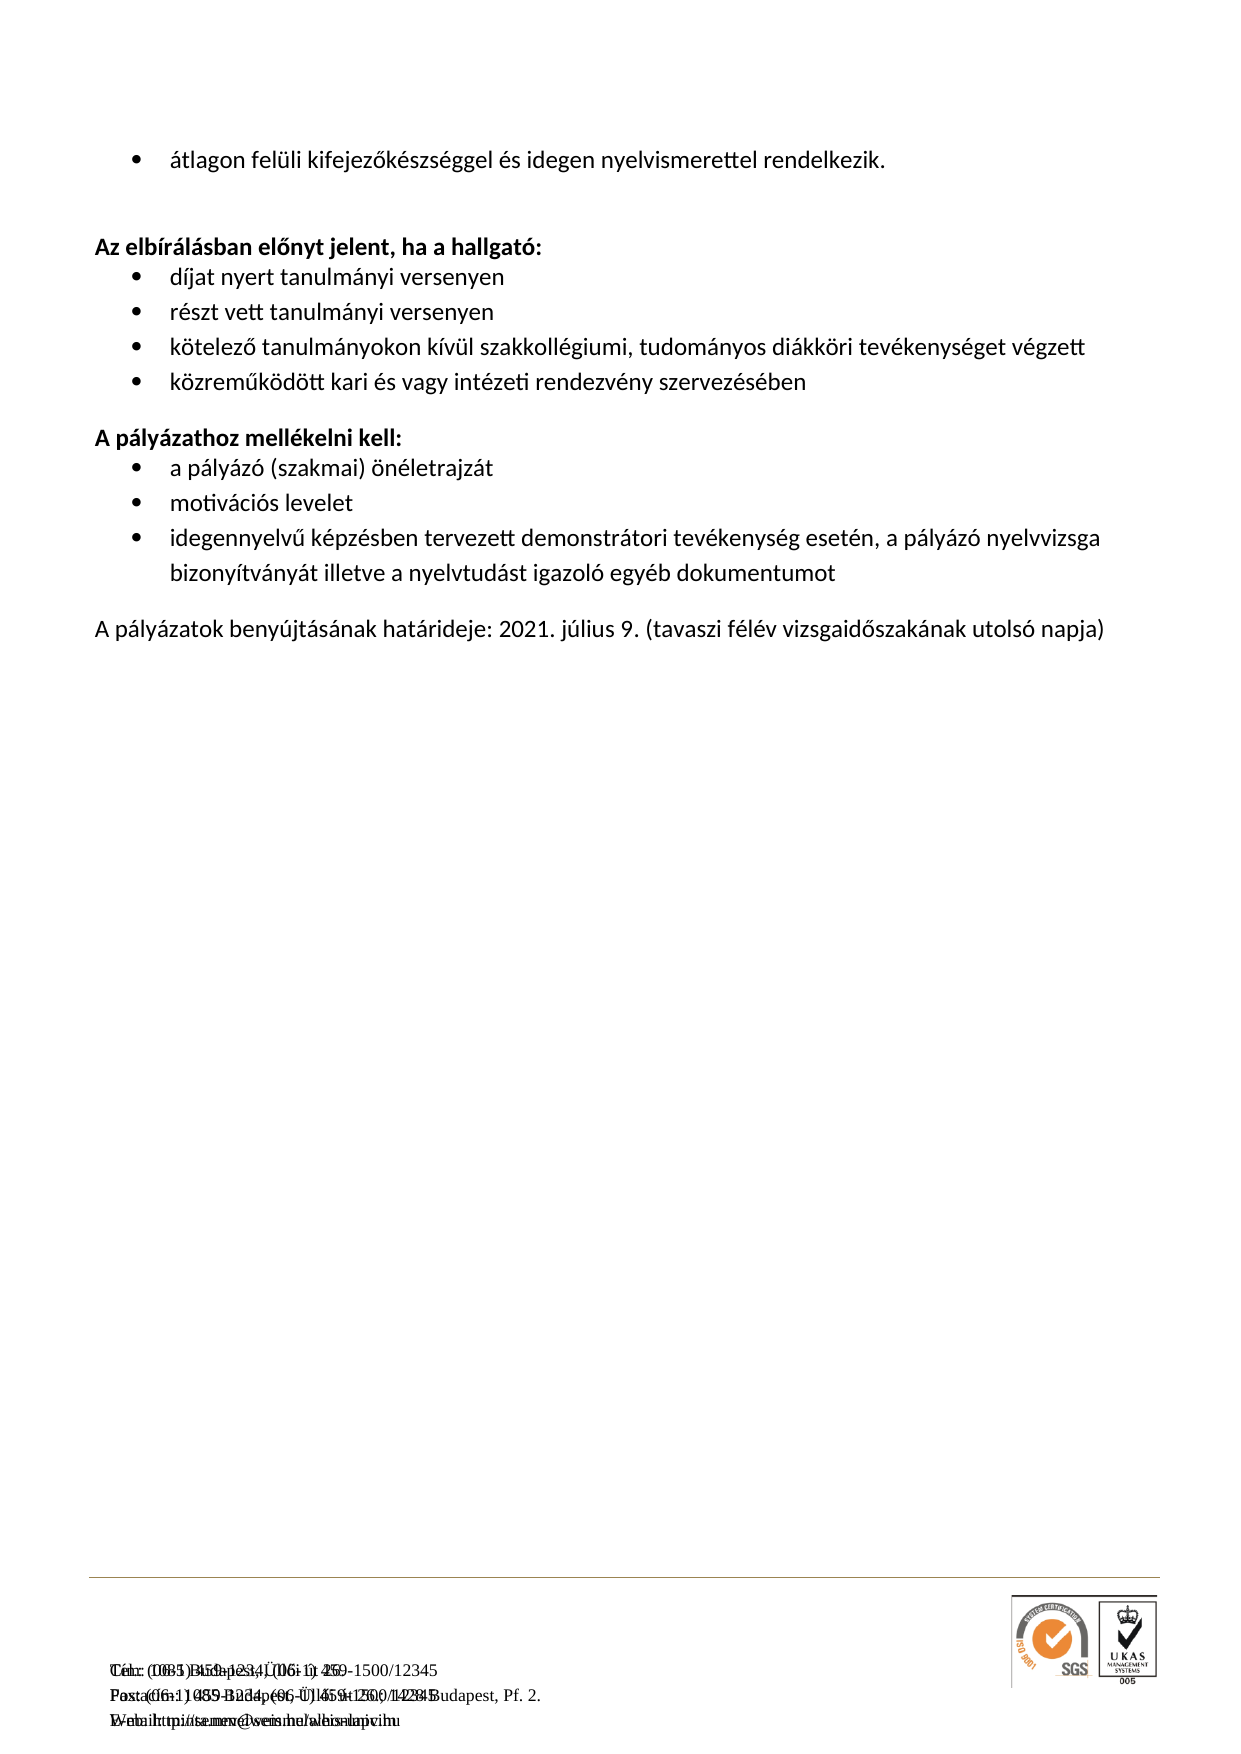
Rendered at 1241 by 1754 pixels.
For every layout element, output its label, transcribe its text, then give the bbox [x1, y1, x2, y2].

list díjat nyert tanulmányi versenyen [132, 261, 1163, 292]
picture [1010, 1595, 1157, 1686]
list motivációs levelet [132, 488, 1163, 518]
text A pályázatok benyújtásának határideje: 2021. július 9. (tavaszi félév vizsgaidőszakának utolsó napja) [94, 613, 1163, 644]
list kötelező tanulmányokon kívül szakkollégiumi, tudományos diákköri tevékenységet végzett [132, 331, 1163, 362]
text Az elbírálásban előnyt jelent, ha a hallgató: [94, 231, 1163, 261]
list részt vett tanulmányi versenyen [132, 296, 1163, 327]
list a pályázó (szakmai) önéletrajzát [132, 453, 1163, 483]
list átlagon felüli kifejezőkészséggel és idegen nyelvismerettel rendelkezik. [132, 144, 1163, 175]
text A pályázathoz mellékelni kell: [94, 422, 1163, 453]
list idegennyelvű képzésben tervezett demonstrátori tevékenység esetén, a pályázó nyelvvizsga bizonyítványát illetve a nyelvtudást igazoló egyéb dokumentumot [132, 523, 1163, 588]
list közreműködött kari és vagy intézeti rendezvény szervezésében [132, 366, 1163, 397]
